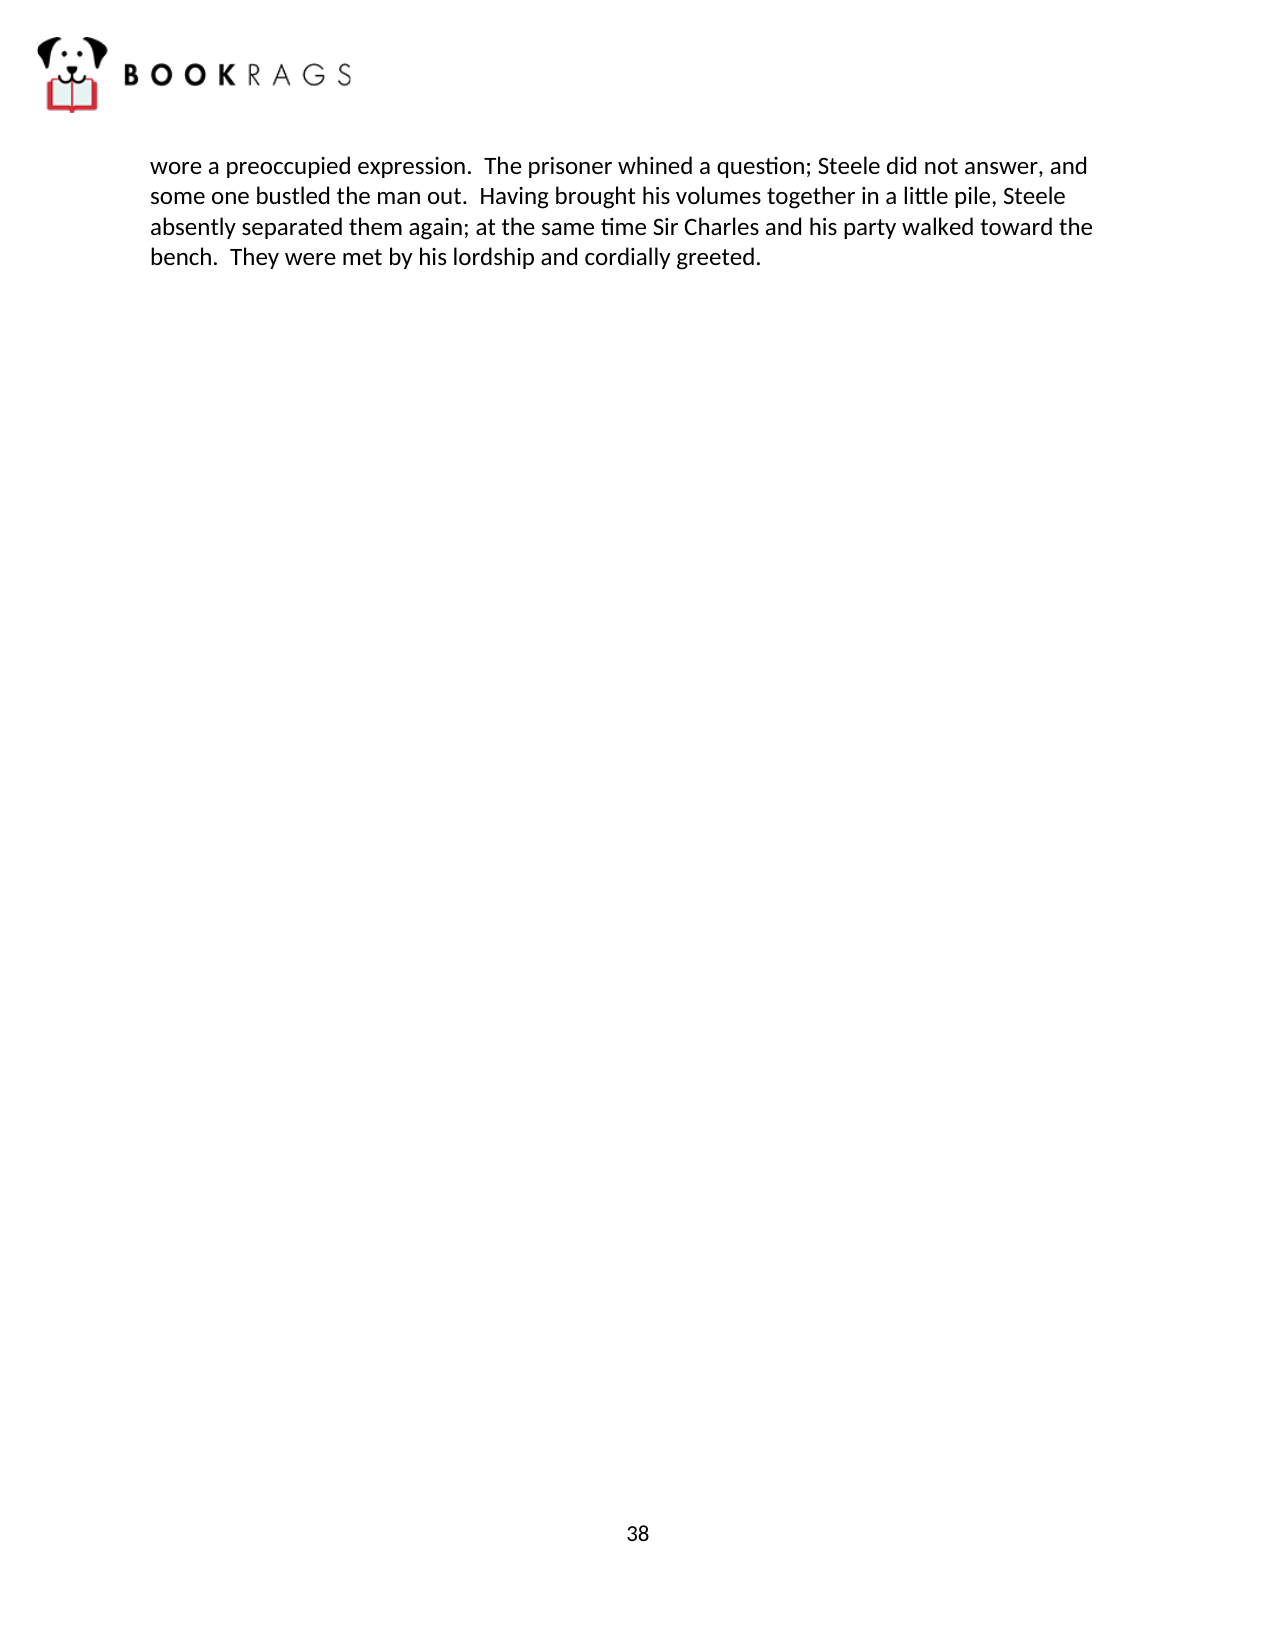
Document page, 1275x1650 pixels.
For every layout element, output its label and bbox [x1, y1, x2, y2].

text [150, 150, 1125, 272]
picture [37, 37, 351, 113]
